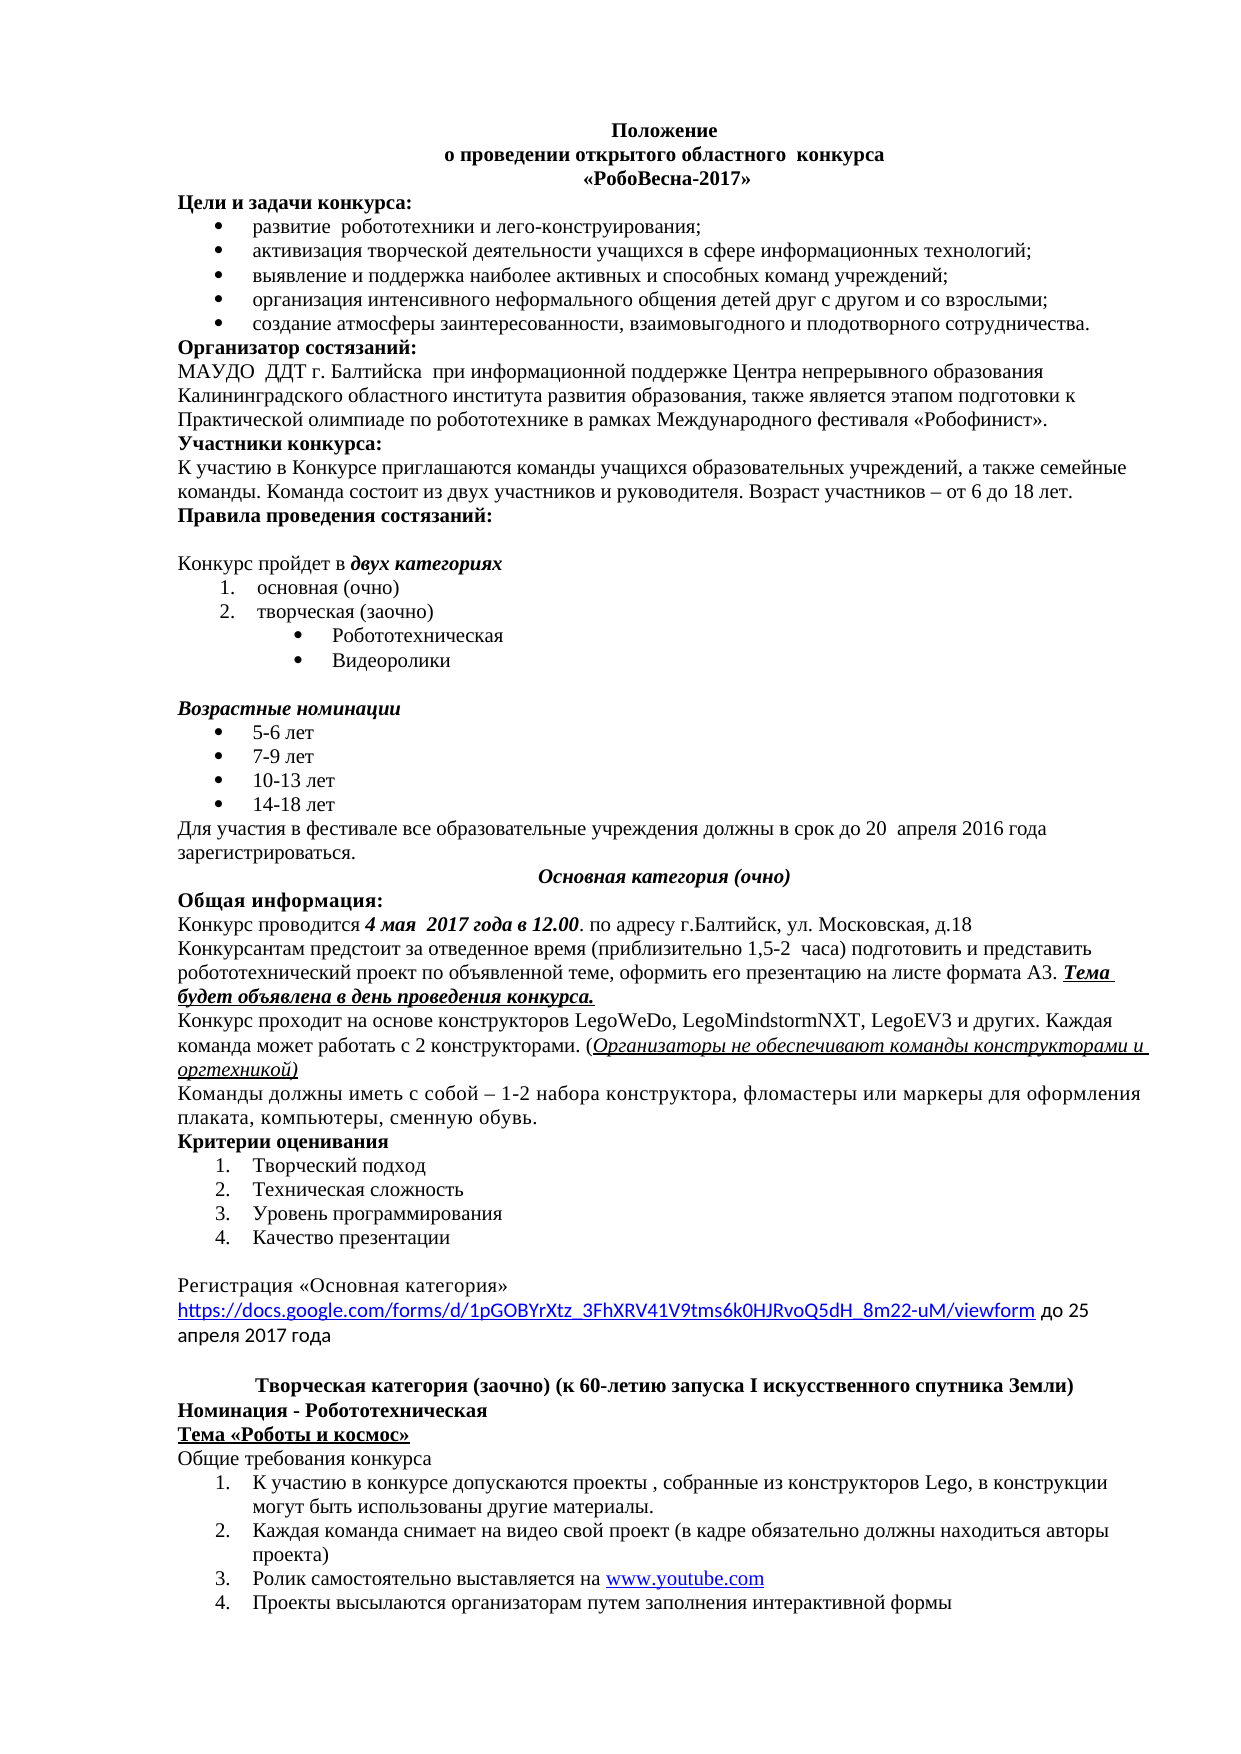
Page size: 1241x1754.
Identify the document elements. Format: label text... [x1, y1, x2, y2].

list Творческий подход [215, 1153, 1152, 1177]
text Основная категория (очно) [177, 864, 1152, 888]
text Для участия в фестивале все образовательные учреждения должны в срок до 20 апреля 2016 года зарегистрироваться. [177, 816, 1152, 864]
list Проекты высылаются организаторам путем заполнения интерактивной формы [215, 1590, 1152, 1614]
list выявление и поддержка наиболее активных и способных команд учреждений; [215, 262, 1152, 287]
list творческая (заочно) [219, 599, 1152, 623]
list Техническая сложность [215, 1177, 1152, 1201]
text Конкурсантам предстоит за отведенное время (приблизительно 1,5-2 часа) подготовить и представить робототехнический проект по объявленной теме, оформить его презентацию на листе формата А3. Тема будет объявлена в день проведения конкурса. [177, 936, 1152, 1008]
list организация интенсивного неформального общения детей друг с другом и со взрослыми; [215, 287, 1152, 311]
list 10-13 лет [215, 768, 1152, 792]
list Видеоролики [294, 647, 1152, 672]
text Цели и задачи конкурса: [177, 190, 1152, 214]
list создание атмосферы заинтересованности, взаимовыгодного и плодотворного сотрудничества. [215, 311, 1152, 335]
text Конкурс проходит на основе конструкторов LegoWeDo, LegoMindstormNXT, LegoEV3 и других. Каждая команда может работать с 2 конструкторами. (Организаторы не обеспечивают команды конструкторами и оргтехникой) [177, 1008, 1152, 1081]
text Критерии оценивания [177, 1129, 1152, 1153]
text Конкурс пройдет в двух категориях [177, 551, 1152, 575]
text Тема «Роботы и космос» [177, 1422, 1152, 1446]
text Общие требования конкурса [177, 1446, 1152, 1470]
text Организатор состязаний: [177, 335, 1152, 359]
list активизация творческой деятельности учащихся в сфере информационных технологий; [215, 238, 1152, 262]
text Участники конкурса: [177, 431, 1152, 455]
text Положение [177, 118, 1152, 142]
text Возрастные номинации [177, 696, 1152, 720]
text Регистрация «Основная категория» [177, 1273, 1152, 1297]
list 5-6 лет [215, 720, 1152, 744]
list Ролик самостоятельно выставляется на www.youtube.com [215, 1566, 1152, 1590]
text Общая информация: [177, 888, 1152, 912]
text «РобоВесна-2017» [177, 166, 1152, 190]
list развитие робототехники и лего-конструирования; [215, 214, 1152, 238]
text Конкурс проводится 4 мая 2017 года в 12.00. по адресу г.Балтийск, ул. Московская, д.18 [177, 912, 1152, 936]
text Правила проведения состязаний: [177, 503, 1152, 527]
text МАУДО ДДТ г. Балтийска при информационной поддержке Центра непрерывного образования Калининградского областного института развития образования, также является этапом подготовки к Практической олимпиаде по робототехнике в рамках Международного фестиваля «Робофинист». [177, 359, 1152, 431]
list Уровень программирования [215, 1201, 1152, 1225]
list основная (очно) [219, 575, 1152, 599]
list К участию в конкурсе допускаются проекты , собранные из конструкторов Lego, в конструкции могут быть использованы другие материалы. [215, 1470, 1152, 1518]
list Робототехническая [294, 623, 1152, 647]
text Команды должны иметь с собой – 1-2 набора конструктора, фломастеры или маркеры для оформления плаката, компьютеры, сменную обувь. [177, 1081, 1152, 1129]
text К участию в Конкурсе приглашаются команды учащихся образовательных учреждений, а также семейные команды. Команда состоит из двух участников и руководителя. Возраст участников – от 6 до 18 лет. [177, 455, 1152, 503]
list 7-9 лет [215, 744, 1152, 768]
text Номинация - Робототехническая [177, 1397, 1152, 1422]
list Качество презентации [215, 1225, 1152, 1249]
text о проведении открытого областного конкурса [177, 142, 1152, 166]
text Творческая категория (заочно) (к 60-летию запуска I искусственного спутника Земли) [177, 1373, 1152, 1397]
list 14-18 лет [215, 792, 1152, 816]
list Каждая команда снимает на видео свой проект (в кадре обязательно должны находиться авторы проекта) [215, 1518, 1152, 1566]
text https://docs.google.com/forms/d/1pGOBYrXtz_3FhXRV41V9tms6k0HJRvoQ5dH_8m22-uM/viewform до 25 апреля 2017 года [177, 1297, 1152, 1348]
